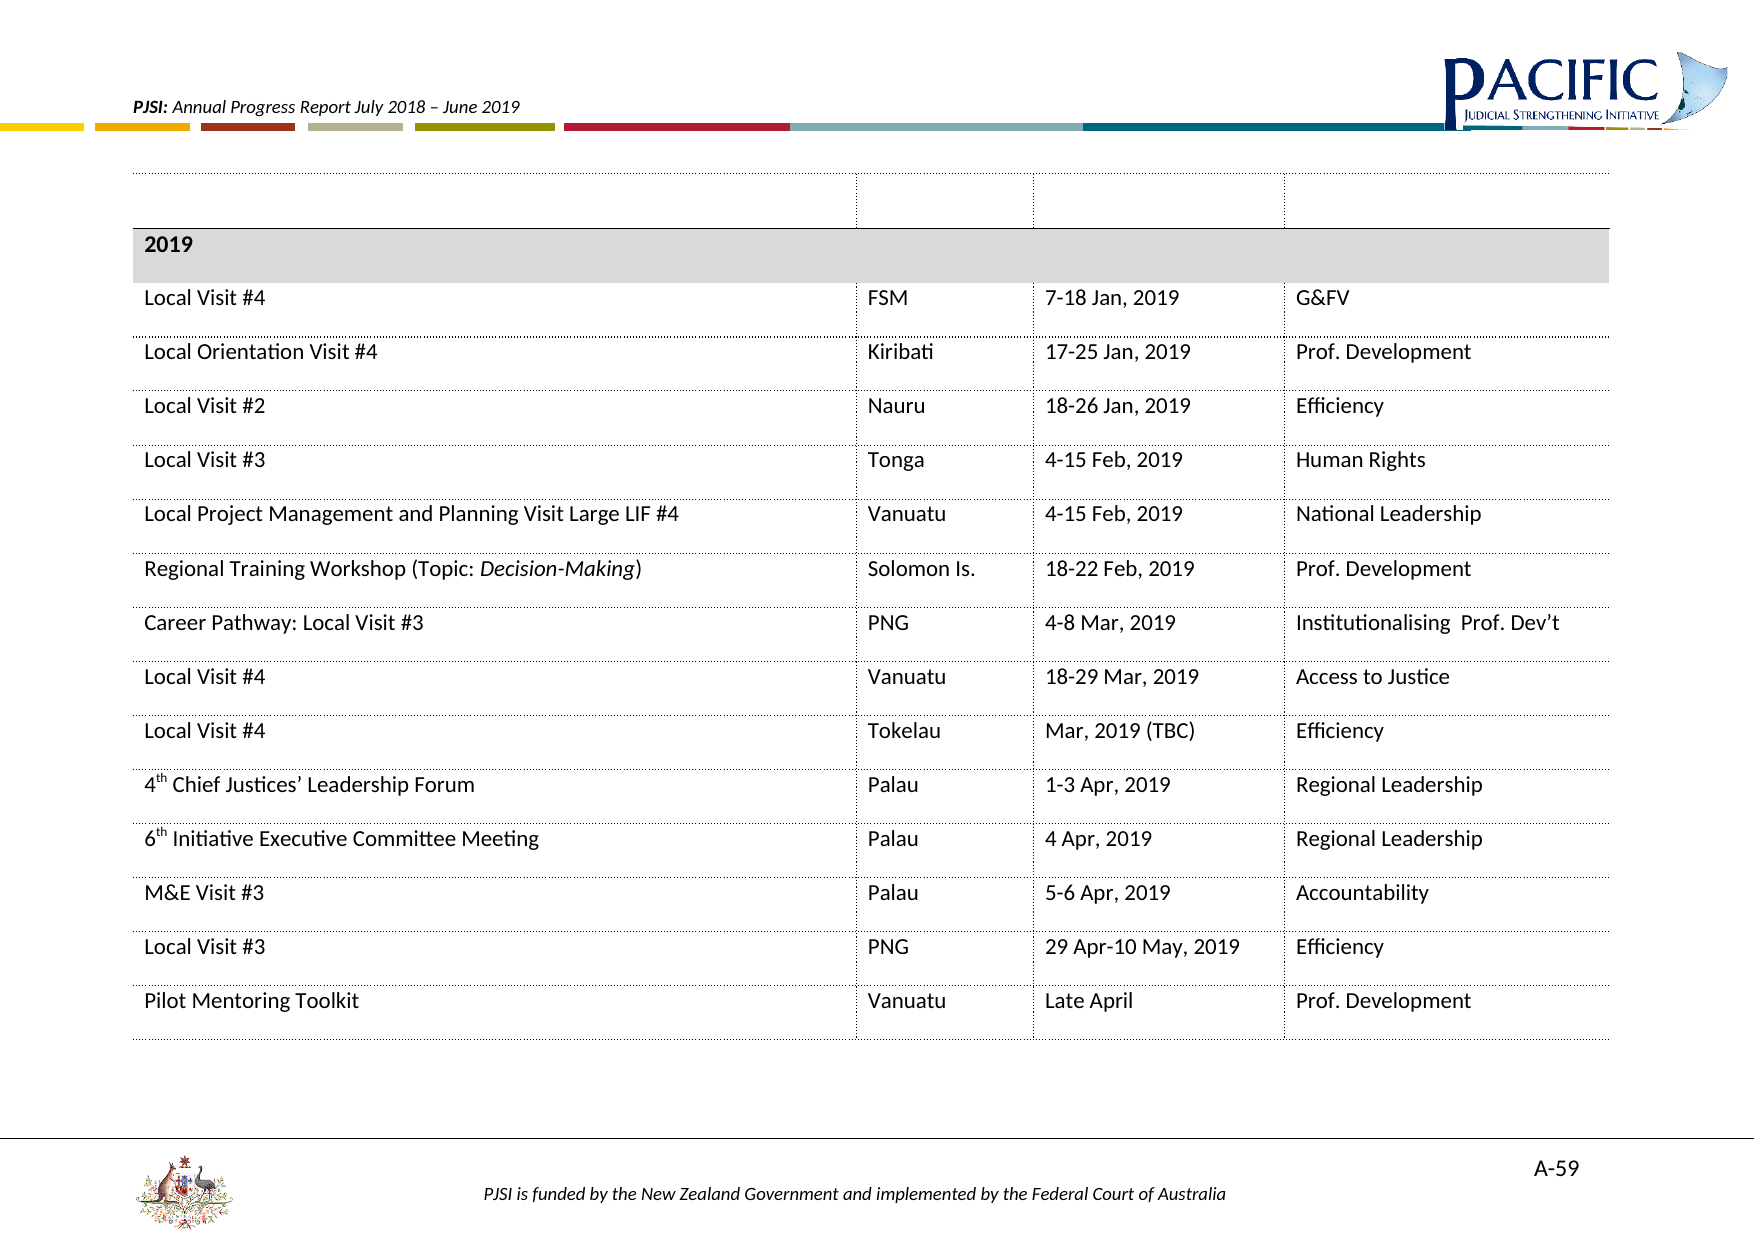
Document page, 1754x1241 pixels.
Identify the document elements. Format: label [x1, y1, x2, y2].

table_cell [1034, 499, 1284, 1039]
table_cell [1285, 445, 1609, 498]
picture [132, 1153, 237, 1231]
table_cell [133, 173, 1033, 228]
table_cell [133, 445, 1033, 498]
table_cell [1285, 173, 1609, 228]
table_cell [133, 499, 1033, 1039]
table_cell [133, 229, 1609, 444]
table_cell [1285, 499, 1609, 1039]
picture [0, 50, 1728, 131]
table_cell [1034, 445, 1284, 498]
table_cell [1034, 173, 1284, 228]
